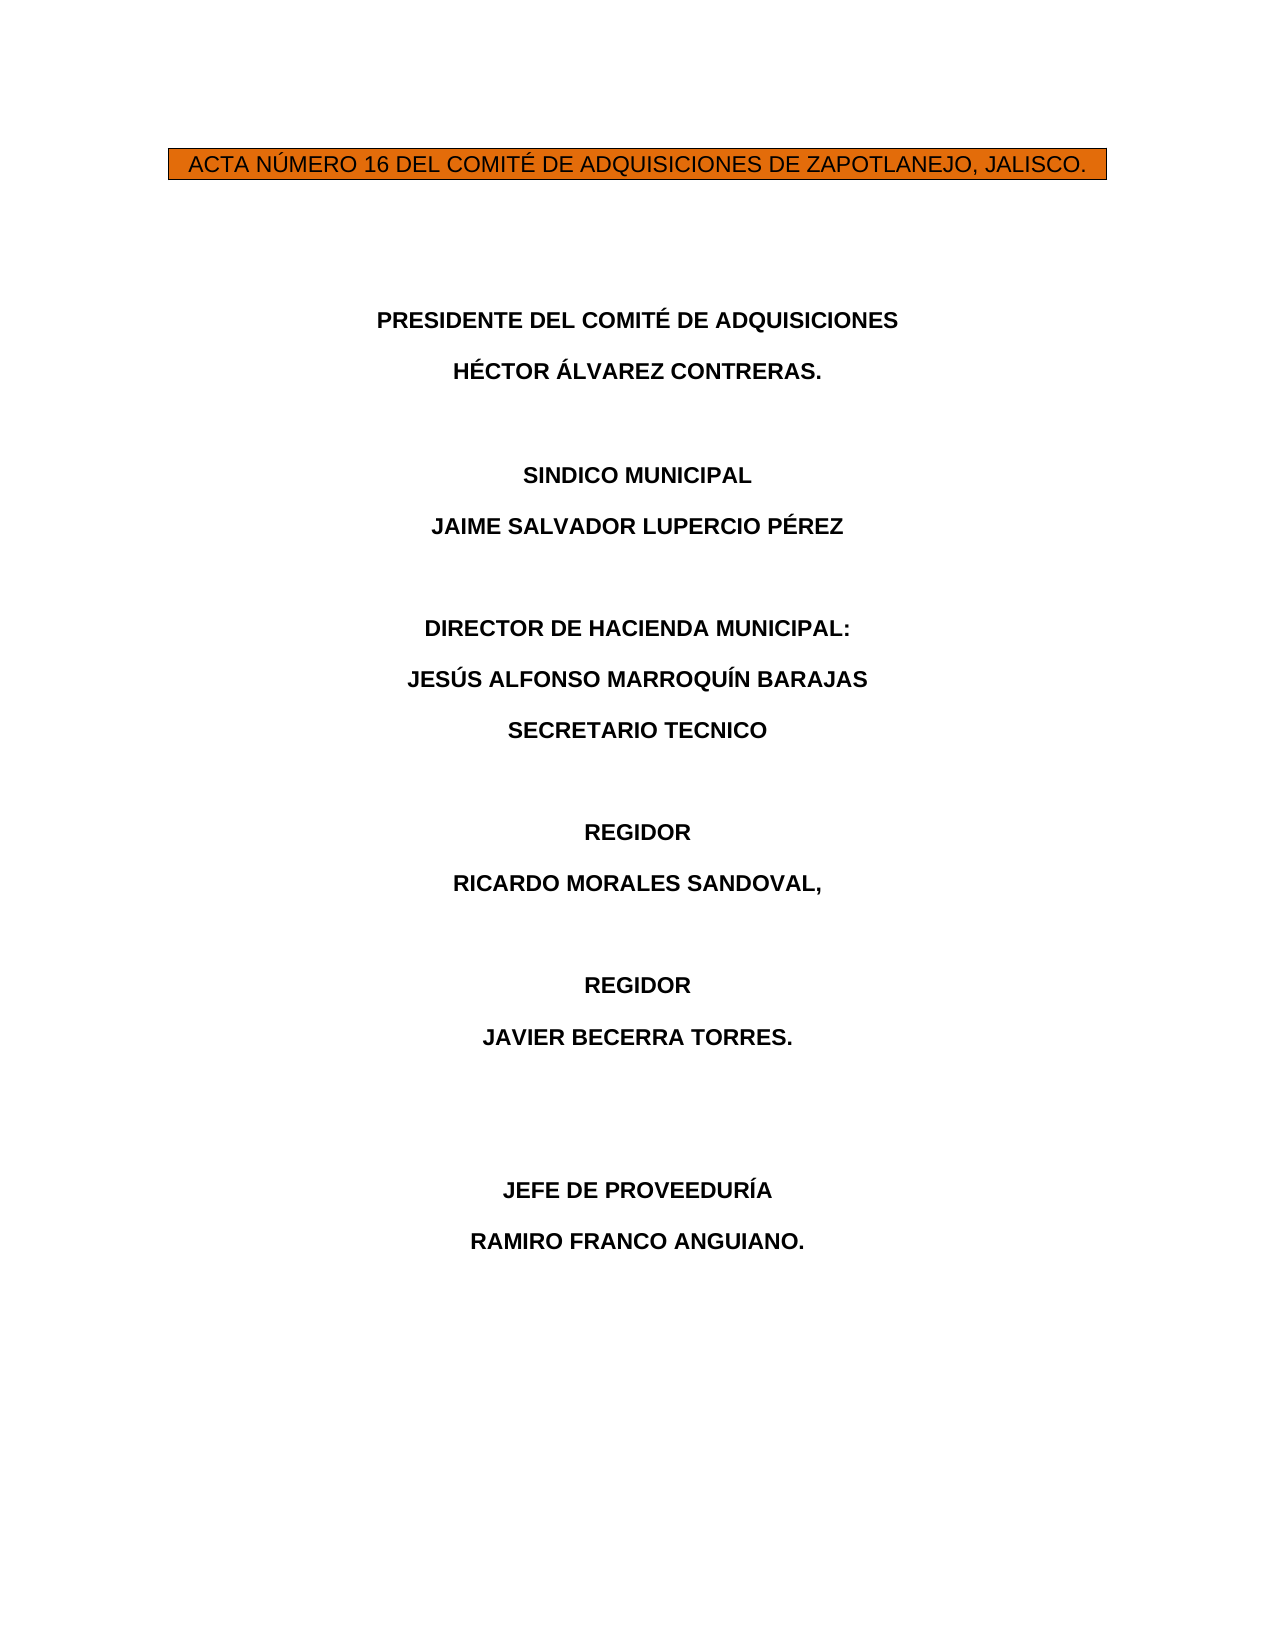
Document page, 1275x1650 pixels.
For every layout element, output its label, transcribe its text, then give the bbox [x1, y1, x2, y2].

text HÉCTOR ÁLVAREZ CONTRERAS. [177, 358, 1098, 384]
text DIRECTOR DE HACIENDA MUNICIPAL: [177, 615, 1098, 642]
text RICARDO MORALES SANDOVAL, [177, 870, 1098, 897]
text JESÚS ALFONSO MARROQUÍN BARAJAS [177, 666, 1098, 693]
text ACTA NÚMERO 16 DEL COMITÉ DE ADQUISICIONES DE ZAPOTLANEJO, JALISCO. [169, 149, 1106, 179]
text SECRETARIO TECNICO [177, 717, 1098, 744]
text JAVIER BECERRA TORRES. [177, 1023, 1098, 1050]
text REGIDOR [177, 819, 1098, 846]
text SINDICO MUNICIPAL [177, 462, 1098, 488]
text RAMIRO FRANCO ANGUIANO. [177, 1228, 1098, 1254]
text JEFE DE PROVEEDURÍA [177, 1177, 1098, 1203]
text REGIDOR [177, 972, 1098, 999]
text PRESIDENTE DEL COMITÉ DE ADQUISICIONES [177, 307, 1098, 333]
text JAIME SALVADOR LUPERCIO PÉREZ [177, 513, 1098, 539]
